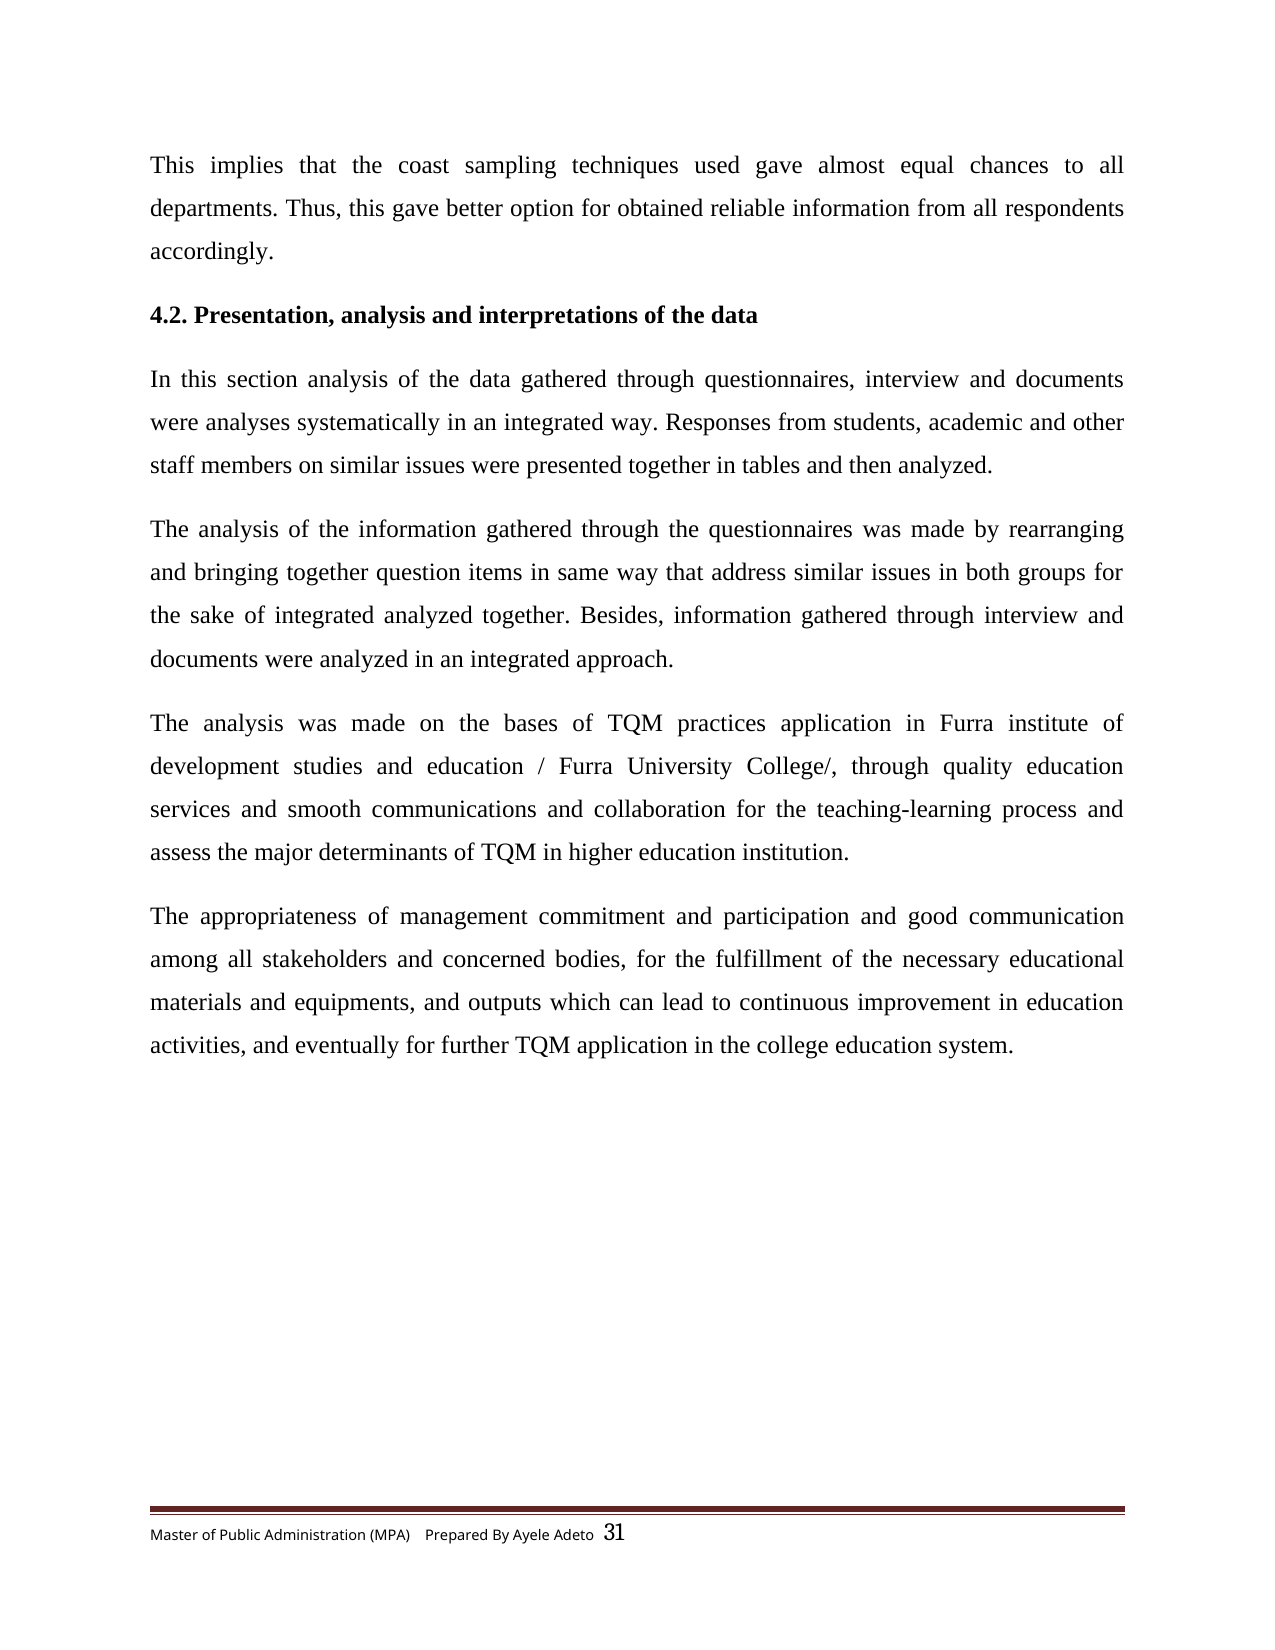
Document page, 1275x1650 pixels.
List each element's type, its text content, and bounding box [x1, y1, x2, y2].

text The analysis of the information gathered through the questionnaires was made by rearranging and bringing together question items in same way that address similar issues in both groups for the sake of integrated analyzed together. Besides, information gathered through interview and documents were analyzed in an integrated approach. [150, 514, 1125, 672]
text In this section analysis of the data gathered through questionnaires, interview and documents were analyses systematically in an integrated way. Responses from students, academic and other staff members on similar issues were presented together in tables and then analyzed. [150, 364, 1125, 479]
text 4.2. Presentation, analysis and interpretations of the data [150, 300, 1125, 329]
text The analysis was made on the bases of TQM practices application in Furra institute of development studies and education / Furra University College/, through quality education services and smooth communications and collaboration for the teaching-learning process and assess the major determinants of TQM in higher education institution. [150, 708, 1125, 866]
text The appropriateness of management commitment and participation and good communication among all stakeholders and concerned bodies, for the fulfillment of the necessary educational materials and equipments, and outputs which can lead to continuous improvement in education activities, and eventually for further TQM application in the college education system. [150, 901, 1125, 1059]
text This implies that the coast sampling techniques used gave almost equal chances to all departments. Thus, this gave better option for obtained reliable information from all respondents accordingly. [150, 150, 1125, 265]
